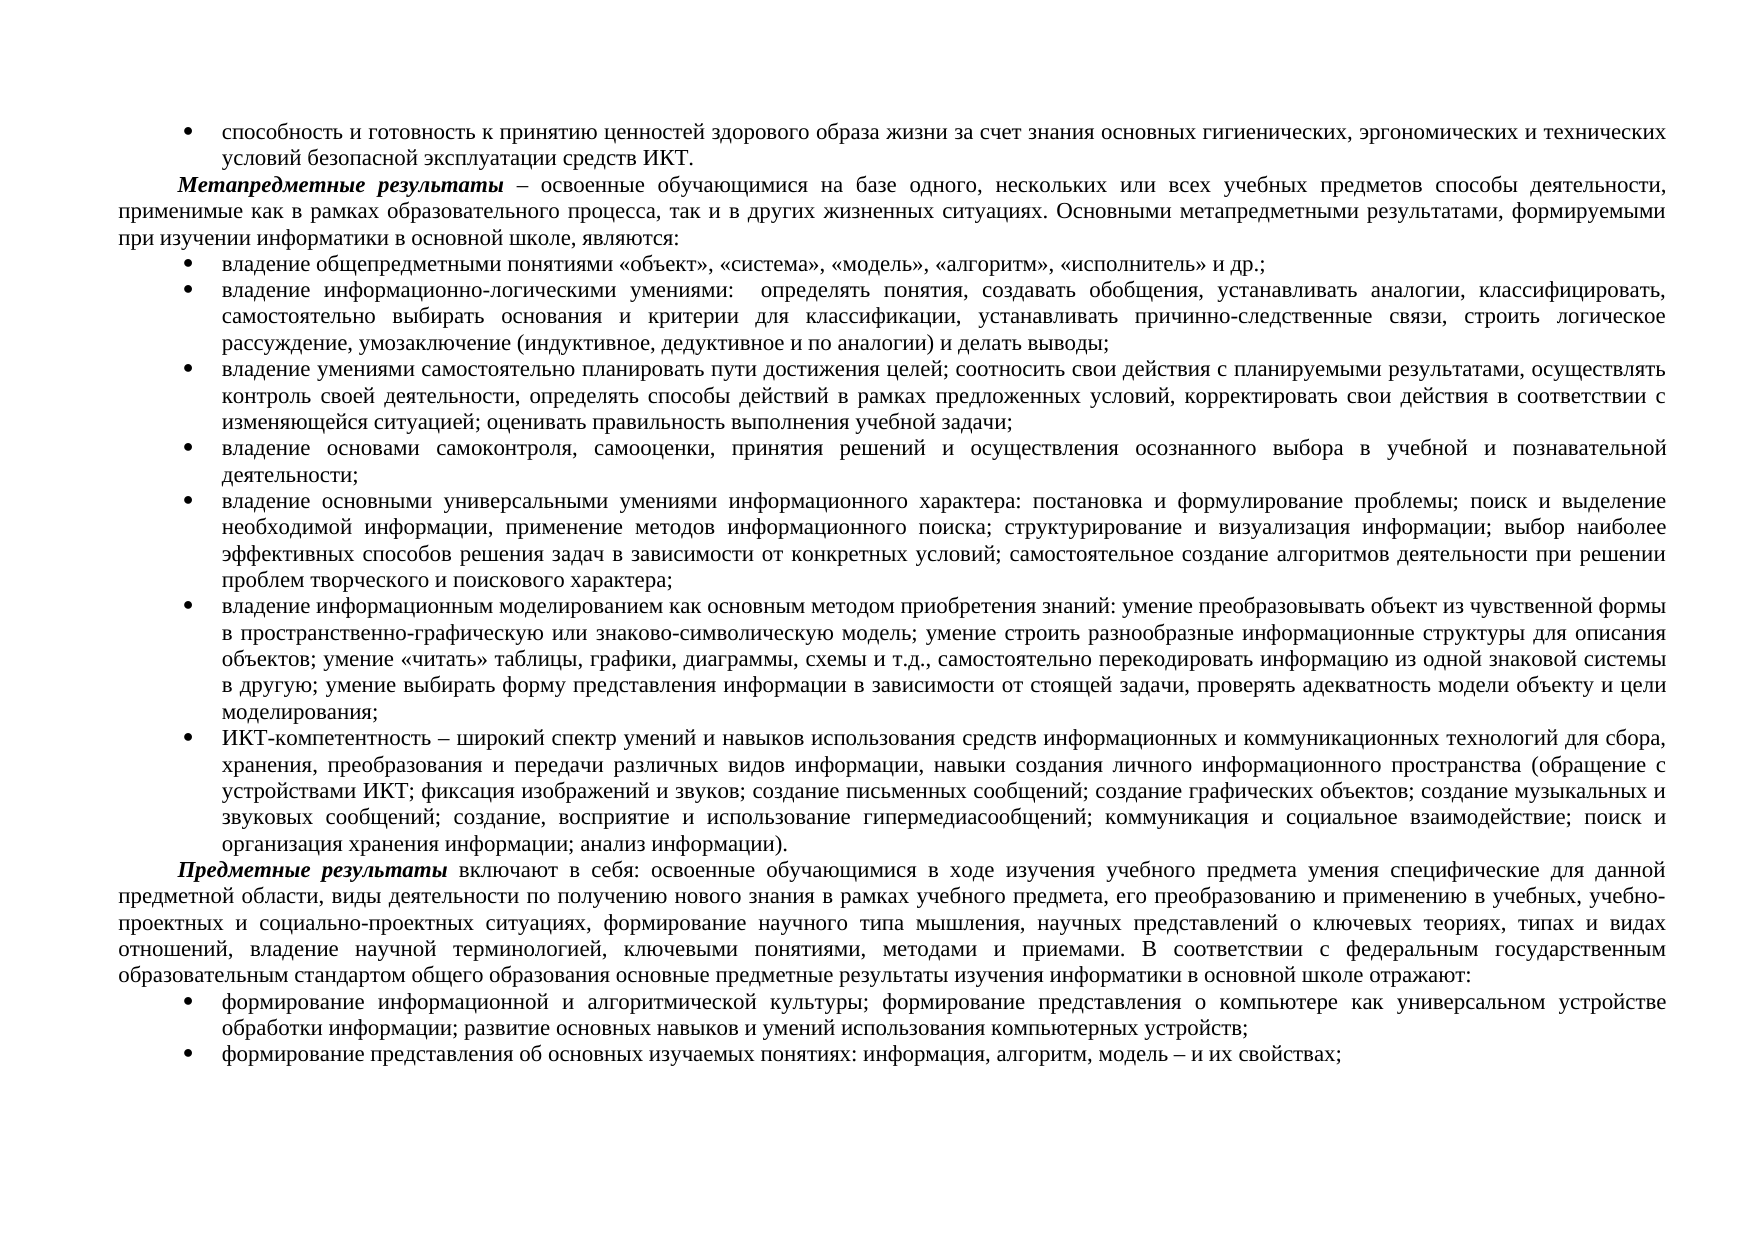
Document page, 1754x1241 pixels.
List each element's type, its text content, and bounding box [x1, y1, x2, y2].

text Предметные результаты включают в себя: освоенные обучающимися в ходе изучения учебного предмета умения специфические для данной предметной области, виды деятельности по получению нового знания в рамках учебного предмета, его преобразованию и применению в учебных, учебно-проектных и социально-проектных ситуациях, формирование научного типа мышления, научных представлений о ключевых теориях, типах и видах отношений, владение научной терминологией, ключевыми понятиями, методами и приемами. В соответствии с федеральным государственным образовательным стандартом общего образования основные предметные результаты изучения информатики в основной школе отражают: [118, 856, 1668, 988]
list владение основными универсальными умениями информационного характера: постановка и формулирование проблемы; поиск и выделение необходимой информации, применение методов информационного поиска; структурирование и визуализация информации; выбор наиболее эффективных способов решения задач в зависимости от конкретных условий; самостоятельное создание алгоритмов деятельности при решении проблем творческого и поискового характера; [184, 487, 1668, 592]
list формирование представления об основных изучаемых понятиях: информация, алгоритм, модель – и их свойствах; [184, 1041, 1668, 1067]
list владение умениями самостоятельно планировать пути достижения целей; соотносить свои действия с планируемыми результатами, осуществлять контроль своей деятельности, определять способы действий в рамках предложенных условий, корректировать свои действия в соответствии с изменяющейся ситуацией; оценивать правильность выполнения учебной задачи; [184, 355, 1668, 434]
list формирование информационной и алгоритмической культуры; формирование представления о компьютере как универсальном устройстве обработки информации; развитие основных навыков и умений использования компьютерных устройств; [184, 988, 1668, 1041]
list владение информационно-логическими умениями: определять понятия, создавать обобщения, устанавливать аналогии, классифицировать, самостоятельно выбирать основания и критерии для классификации, устанавливать причинно-следственные связи, строить логическое рассуждение, умозаключение (индуктивное, дедуктивное и по аналогии) и делать выводы; [184, 276, 1668, 355]
list ИКТ-компетентность – широкий спектр умений и навыков использования средств информационных и коммуникационных технологий для сбора, хранения, преобразования и передачи различных видов информации, навыки создания личного информационного пространства (обращение с устройствами ИКТ; фиксация изображений и звуков; создание письменных сообщений; создание графических объектов; создание музыкальных и звуковых сообщений; создание, восприятие и использование гипермедиасообщений; коммуникация и социальное взаимодействие; поиск и организация хранения информации; анализ информации). [184, 724, 1668, 856]
text Метапредметные результаты – освоенные обучающимися на базе одного, нескольких или всех учебных предметов способы деятельности, применимые как в рамках образовательного процесса, так и в других жизненных ситуациях. Основными метапредметными результатами, формируемыми при изучении информатики в основной школе, являются: [118, 171, 1668, 250]
list владение основами самоконтроля, самооценки, принятия решений и осуществления осознанного выбора в учебной и познавательной деятельности; [184, 434, 1668, 487]
list способность и готовность к принятию ценностей здорового образа жизни за счет знания основных гигиенических, эргономических и технических условий безопасной эксплуатации средств ИКТ. [184, 118, 1668, 171]
list владение общепредметными понятиями «объект», «система», «модель», «алгоритм», «исполнитель» и др.; [184, 250, 1668, 276]
list владение информационным моделированием как основным методом приобретения знаний: умение преобразовывать объект из чувственной формы в пространственно-графическую или знаково-символическую модель; умение строить разнообразные информационные структуры для описания объектов; умение «читать» таблицы, графики, диаграммы, схемы и т.д., самостоятельно перекодировать информацию из одной знаковой системы в другую; умение выбирать форму представления информации в зависимости от стоящей задачи, проверять адекватность модели объекту и цели моделирования; [184, 592, 1668, 724]
